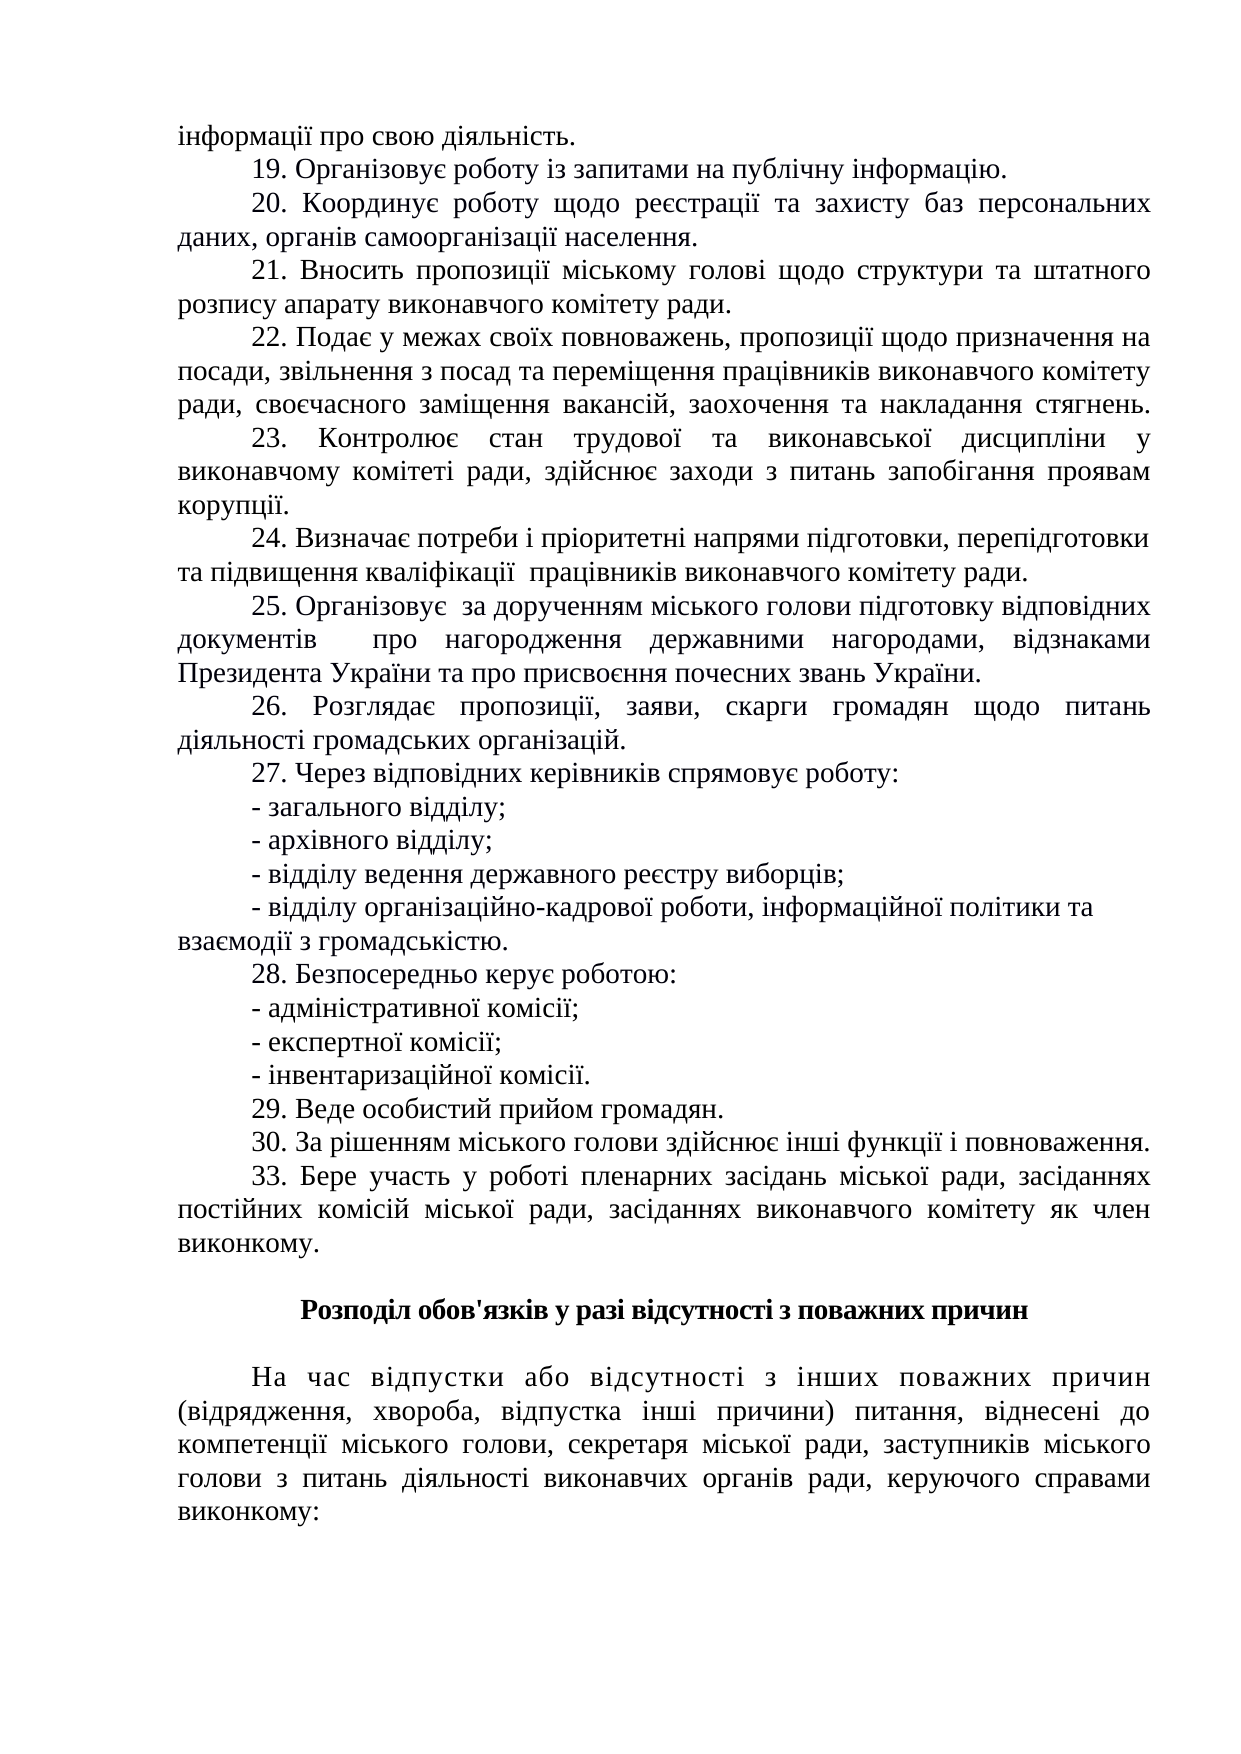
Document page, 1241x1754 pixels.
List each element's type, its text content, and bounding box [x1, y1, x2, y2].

text 20. Координує роботу щодо реєстрації та захисту баз персональних даних, органів самоорганізації населення. [177, 185, 1152, 252]
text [177, 118, 1152, 152]
text - відділу ведення державного реєстру виборців; [177, 856, 1152, 889]
text 21. Вносить пропозиції міському голові щодо структури та штатного розпису апарату виконавчого комітету ради. [177, 252, 1152, 319]
text На час відпустки або відсутності з інших поважних причин (відрядження, хвороба, відпустка інші причини) питання, віднесені до компетенції міського голови, секретаря міської ради, заступників міського голови з питань діяльності виконавчих органів ради, керуючого справами виконкому: [177, 1359, 1152, 1527]
text 25. Організовує за дорученням міського голови підготовку відповідних документів про нагородження державними нагородами, відзнаками Президента України та про присвоєння почесних звань України. [177, 588, 1152, 688]
text 28. Безпосередньо керує роботою: [177, 957, 1152, 990]
text - відділу організаційно-кадрової роботи, інформаційної політики та взаємодії з громадськістю. [177, 889, 1152, 957]
text 27. Через відповідних керівників спрямовує роботу: [177, 755, 1152, 789]
text 19. Організовує роботу із запитами на публічну інформацію. [177, 152, 1152, 185]
text - архівного відділу; [177, 822, 1152, 856]
text 30. За рішенням міського голови здійснює інші функції і повноваження. [177, 1124, 1152, 1158]
text - загального відділу; [177, 789, 1152, 822]
text - експертної комісії; [177, 1024, 1152, 1057]
text - інвентаризаційної комісії. [177, 1057, 1152, 1091]
text - адміністративної комісії; [177, 990, 1152, 1024]
text 33. Бере участь у роботі пленарних засідань міської ради, засіданнях постійних комісій міської ради, засіданнях виконавчого комітету як член виконкому. [177, 1158, 1152, 1258]
text 26. Розглядає пропозиції, заяви, скарги громадян щодо питань діяльності громадських організацій. [177, 688, 1152, 755]
text 24. Визначає потреби і пріоритетні напрями підготовки, перепідготовки та підвищення кваліфікації працівників виконавчого комітету ради. [177, 521, 1152, 588]
text 22. Подає у межах своїх повноважень, пропозиції щодо призначення на посади, звільнення з посад та переміщення працівників виконавчого комітету ради, своєчасного заміщення вакансій, заохочення та накладання стягнень. 23. Контролює стан трудової та виконавської дисципліни у виконавчому комітеті ради, здійснює заходи з питань запобігання проявам корупції. [177, 319, 1152, 521]
text Розподіл обов'язків у разі відсутності з поважних причин [177, 1292, 1152, 1326]
text 29. Веде особистий прийом громадян. [177, 1091, 1152, 1124]
